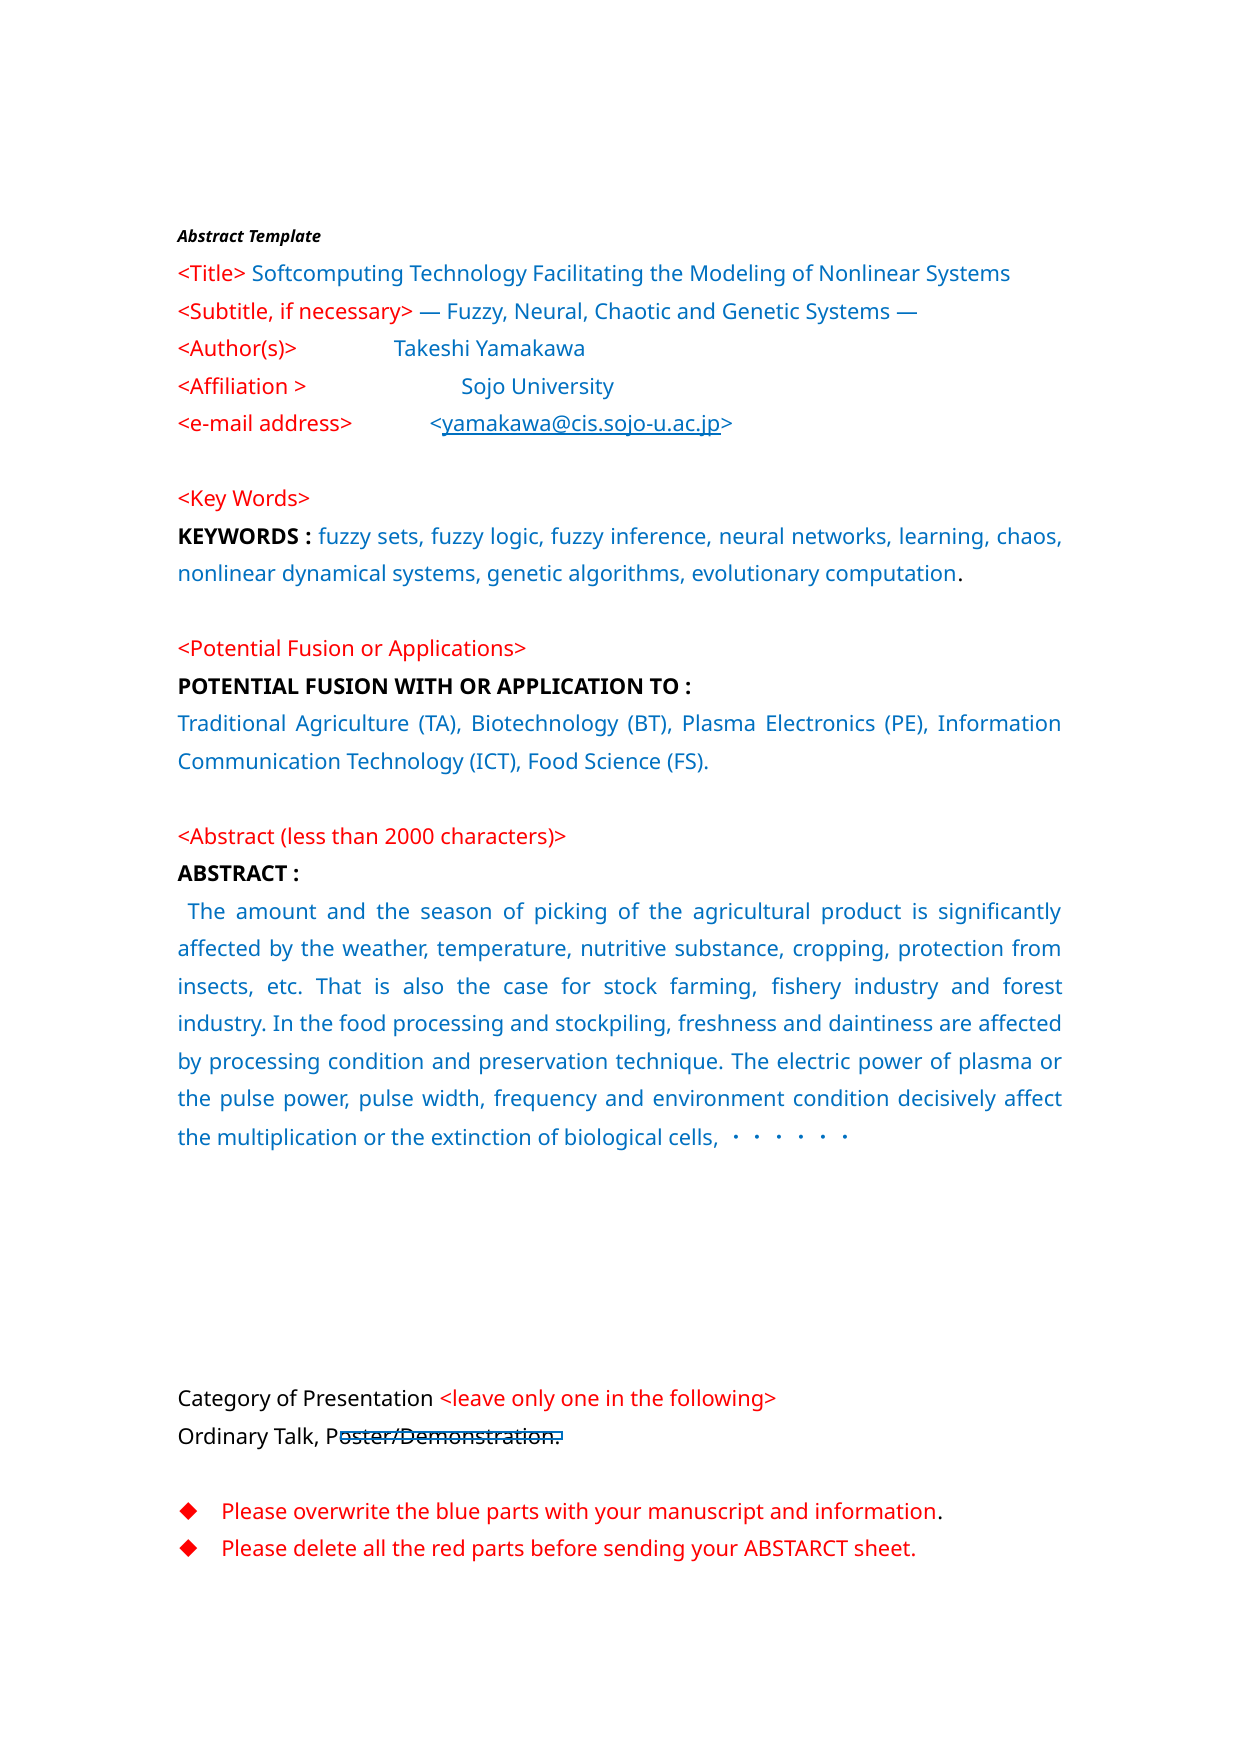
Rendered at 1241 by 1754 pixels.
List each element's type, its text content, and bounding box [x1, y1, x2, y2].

text <Abstract (less than 2000 characters)> [177, 817, 1063, 854]
text <e-mail address> <yamakawa@cis.sojo-u.ac.jp> [177, 404, 1063, 442]
text <Title> Softcomputing Technology Facilitating the Modeling of Nonlinear Systems [177, 254, 1063, 292]
list Please delete all the red parts before sending your ABSTARCT sheet. [177, 1529, 1063, 1567]
text <Subtitle, if necessary> ― Fuzzy, Neural, Chaotic and Genetic Systems ― [177, 292, 1063, 329]
text <Author(s)> Takeshi Yamakawa [177, 329, 1063, 367]
text Traditional Agriculture (TA), Biotechnology (BT), Plasma Electronics (PE), Information Communication Technology (ICT), Food Science (FS). [177, 704, 1063, 779]
text Category of Presentation <leave only one in the following> [177, 1379, 1063, 1417]
text Ordinary Talk, Poster/Demonstration. [177, 1417, 1063, 1454]
text <Key Words> [177, 479, 1063, 517]
text The amount and the season of picking of the agricultural product is significantly affected by the weather, temperature, nutritive substance, cropping, protection from insects, etc. That is also the case for stock farming, fishery industry and forest industry. In the food processing and stockpiling, freshness and daintiness are affected by processing condition and preservation technique. The electric power of plasma or the pulse power, pulse width, frequency and environment condition decisively affect the multiplication or the extinction of biological cells, ・・・・・・ [177, 892, 1063, 1154]
text ABSTRACT : [177, 854, 1063, 892]
text Abstract Template [177, 217, 1063, 254]
list Please overwrite the blue parts with your manuscript and information. [177, 1492, 1063, 1529]
text KEYWORDS : fuzzy sets, fuzzy logic, fuzzy inference, neural networks, learning, chaos, nonlinear dynamical systems, genetic algorithms, evolutionary computation. [177, 517, 1063, 592]
text <Affiliation > Sojo University [177, 367, 1063, 404]
text <Potential Fusion or Applications> [177, 629, 1063, 667]
text POTENTIAL FUSION WITH OR APPLICATION TO : [177, 667, 1063, 704]
